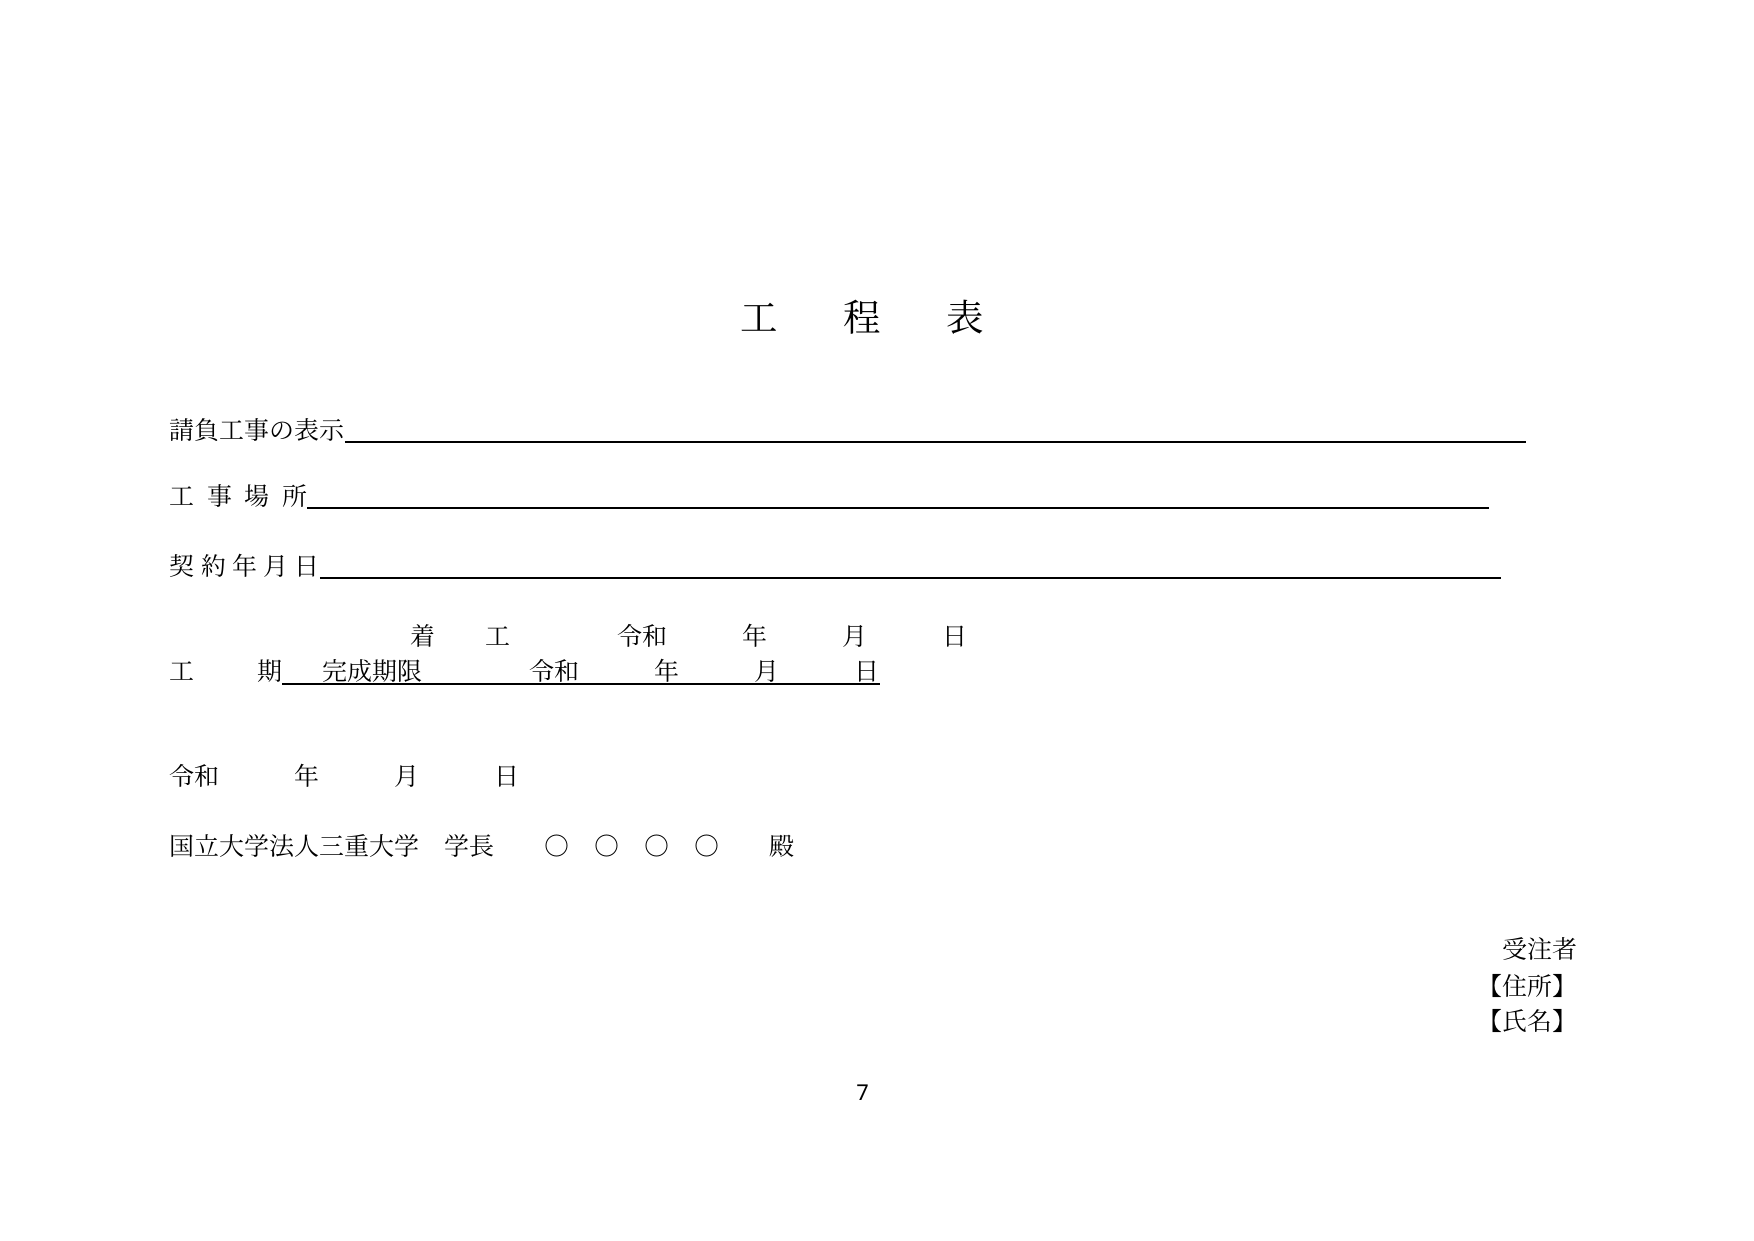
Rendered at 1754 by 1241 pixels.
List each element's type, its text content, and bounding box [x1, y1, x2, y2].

text 工事場所 [169, 476, 1577, 512]
text 【住所】 [148, 966, 1577, 1002]
text 請負工事の表示 [169, 410, 1577, 446]
text 国立大学法人三重大学 学長 ○ ○ ○ ○ 殿 [169, 826, 1577, 862]
text 令和 年 月 日 [169, 756, 1577, 792]
text 受注者 [148, 930, 1577, 966]
text 着 工 令和 年 月 日 [210, 616, 1577, 652]
text 工期 完成期限 令和 年 月 日 [169, 652, 1550, 688]
text 工程表 [148, 288, 1577, 342]
text 【氏名】 [148, 1002, 1577, 1038]
text 契約年月日 [169, 546, 1577, 582]
